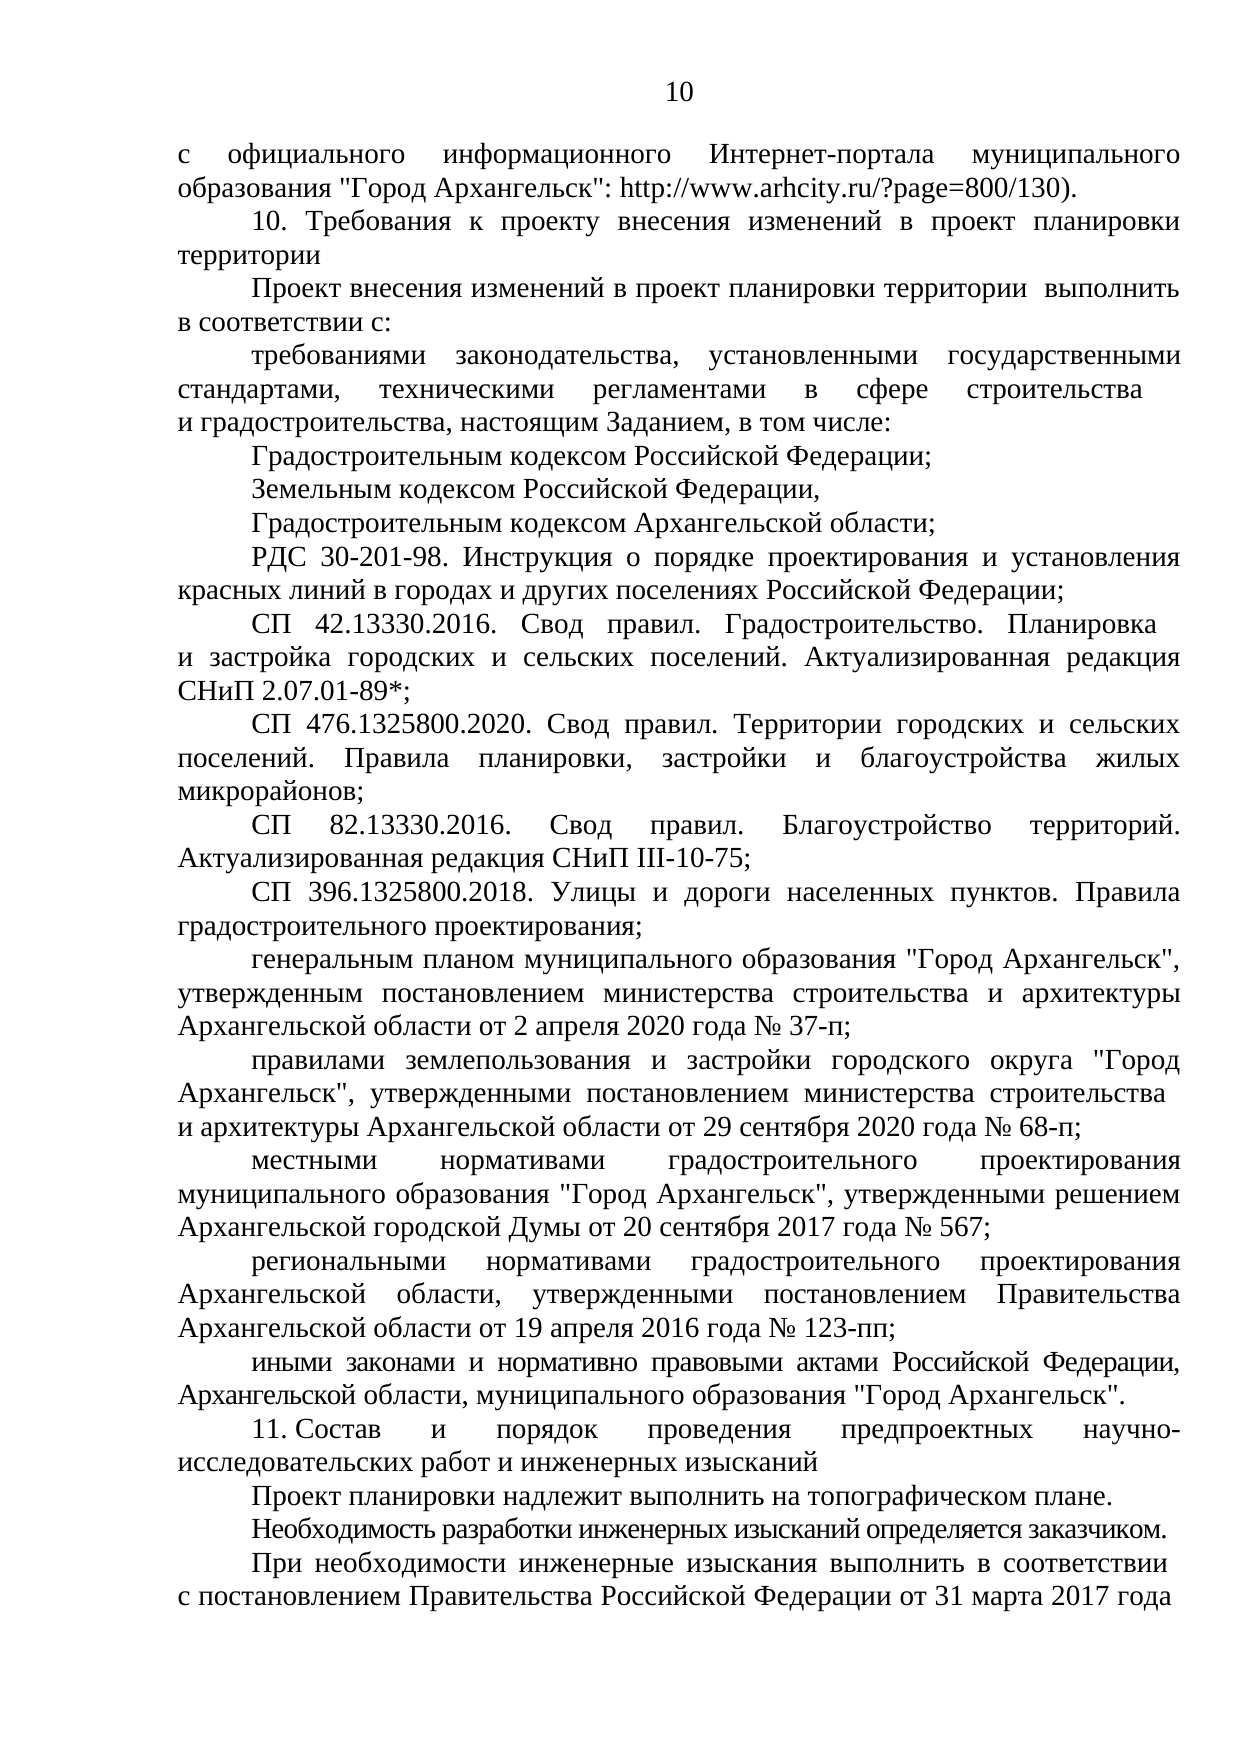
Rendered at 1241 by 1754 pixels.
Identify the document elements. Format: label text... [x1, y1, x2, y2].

text Проект планировки надлежит выполнить на топографическом плане. [177, 1478, 1181, 1511]
text 11. Состав и порядок проведения предпроектных научно-исследовательских работ и инженерных изысканий [177, 1411, 1181, 1478]
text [177, 136, 1181, 203]
text РДС 30-201-98. Инструкция о порядке проектирования и установления красных линий в городах и других поселениях Российской Федерации; [177, 539, 1181, 606]
text СП 396.1325800.2018. Улицы и дороги населенных пунктов. Правила градостроительного проектирования; [177, 874, 1181, 941]
text СП 476.1325800.2020. Свод правил. Территории городских и сельских поселений. Правила планировки, застройки и благоустройства жилых микрорайонов; [177, 706, 1181, 807]
text Необходимость разработки инженерных изысканий определяется заказчиком. [177, 1511, 1181, 1545]
text иными законами и нормативно правовыми актами Российской Федерации, Архангельской области, муниципального образования "Город Архангельск". [177, 1344, 1181, 1411]
text генеральным планом муниципального образования "Город Архангельск", утвержденным постановлением министерства строительства и архитектуры Архангельской области от 2 апреля 2020 года № 37-п; [177, 941, 1181, 1042]
text Земельным кодексом Российской Федерации, [177, 472, 1181, 505]
text правилами землепользования и застройки городского округа "Город Архангельск", утвержденными постановлением министерства строительства и архитектуры Архангельской области от 29 сентября 2020 года № 68-п; [177, 1042, 1181, 1142]
text 10. Требования к проекту внесения изменений в проект планировки территории [177, 203, 1181, 270]
text Градостроительным кодексом Российской Федерации; [177, 438, 1181, 472]
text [177, 1545, 1181, 1612]
text региональными нормативами градостроительного проектирования Архангельской области, утвержденными постановлением Правительства Архангельской области от 19 апреля 2016 года № 123-пп; [177, 1243, 1181, 1344]
text СП 82.13330.2016. Свод правил. Благоустройство территорий. Актуализированная редакция СНиП III-10-75; [177, 807, 1181, 874]
text Проект внесения изменений в проект планировки территории выполнить в соответствии с: [177, 270, 1181, 337]
text Градостроительным кодексом Архангельской области; [177, 505, 1181, 539]
text требованиями законодательства, установленными государственными стандартами, техническими регламентами в сфере строительства и градостроительства, настоящим Заданием, в том числе: [177, 337, 1181, 438]
text СП 42.13330.2016. Свод правил. Градостроительство. Планировка и застройка городских и сельских поселений. Актуализированная редакция СНиП 2.07.01-89*; [177, 606, 1181, 706]
text местными нормативами градостроительного проектирования муниципального образования "Город Архангельск", утвержденными решением Архангельской городской Думы от 20 сентября 2017 года № 567; [177, 1142, 1181, 1243]
